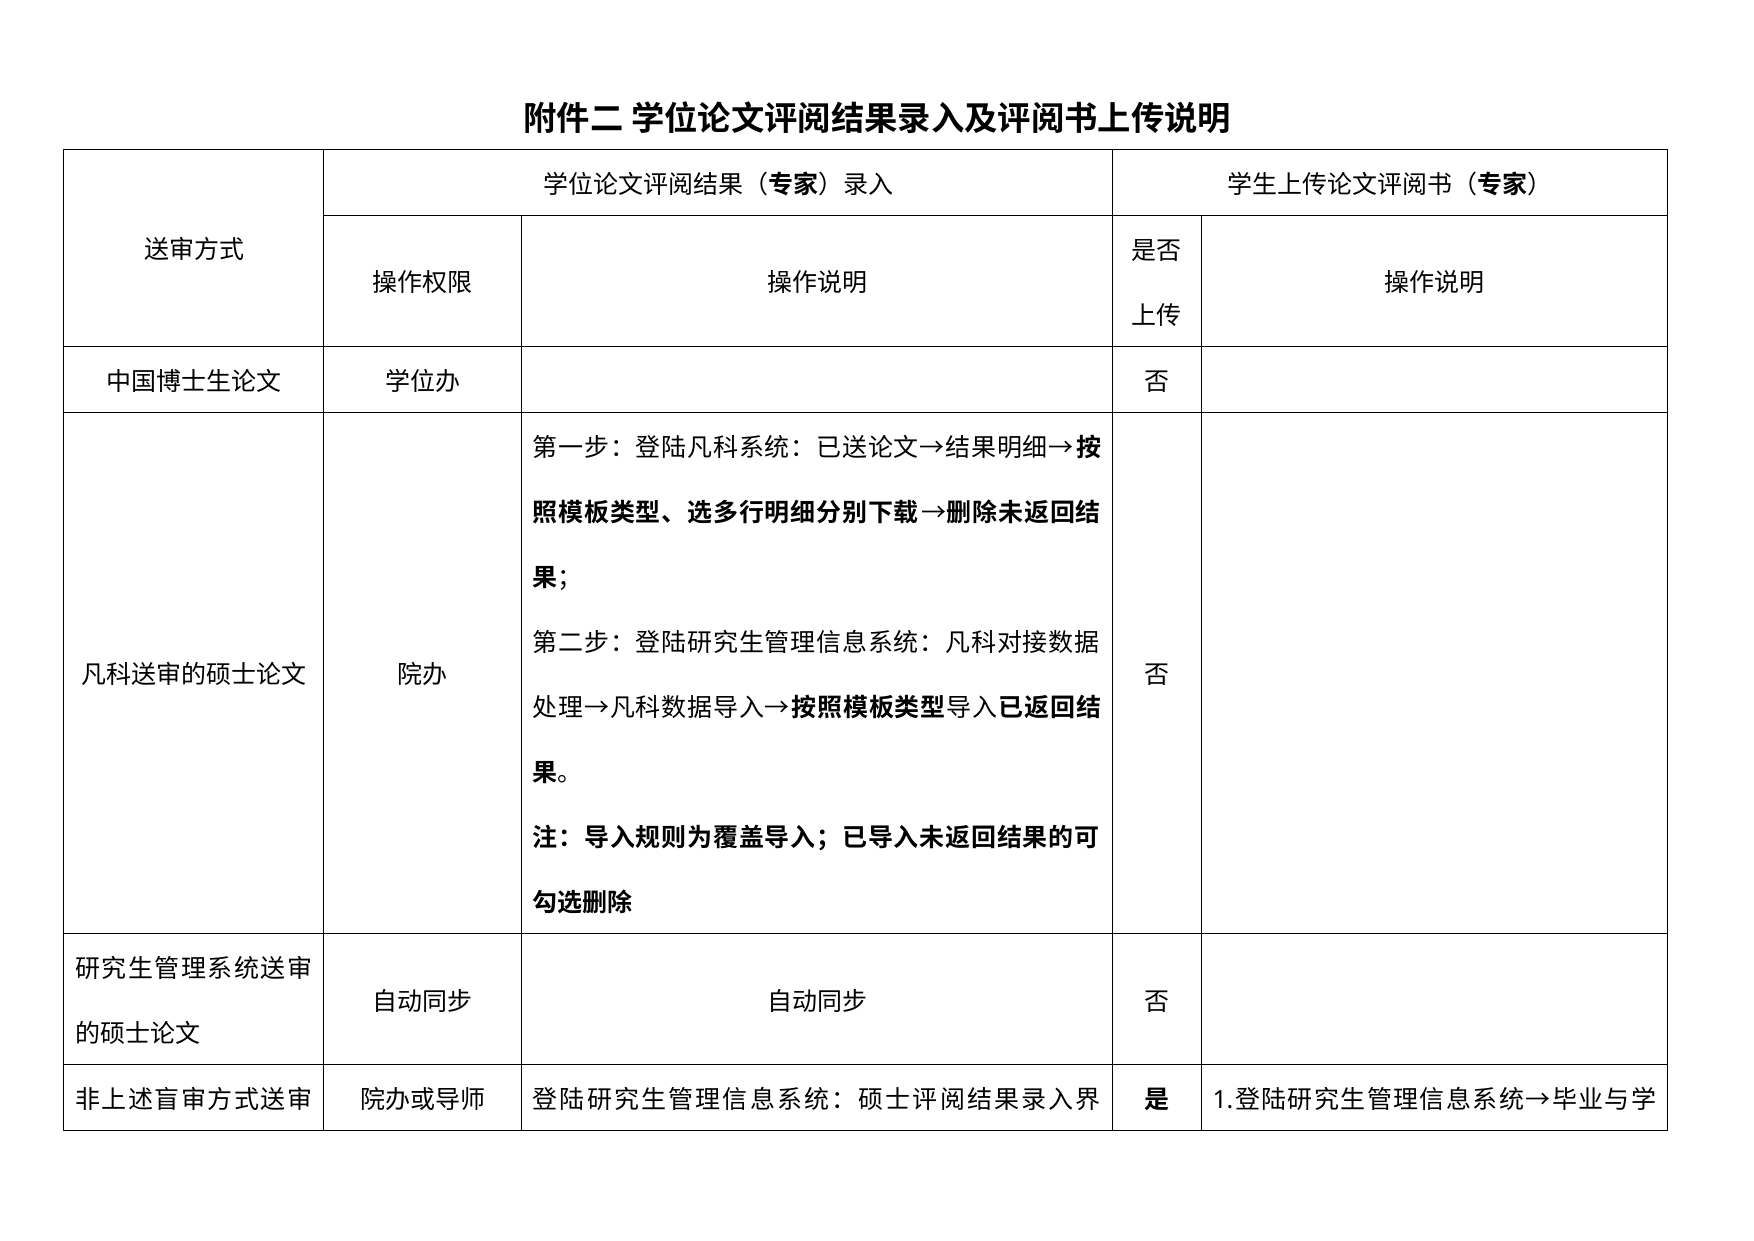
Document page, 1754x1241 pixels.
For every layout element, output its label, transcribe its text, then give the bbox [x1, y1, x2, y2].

table_header 学位论文评阅结果（专家）录入 [324, 150, 1112, 215]
table_cell 否 [1113, 347, 1201, 412]
table_cell 院办 [324, 413, 521, 933]
table_cell 院办或导师 [324, 1065, 521, 1130]
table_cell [1202, 1065, 1667, 1130]
table_header 送审方式 [64, 150, 323, 346]
table_cell 中国博士生论文 [64, 347, 323, 412]
table_cell 操作说明 [522, 216, 1112, 346]
table_cell 是 [1113, 1065, 1201, 1130]
table_cell 自动同步 [324, 934, 521, 1064]
table_cell 是否上传 [1113, 216, 1201, 346]
table_cell 学位办 [324, 347, 521, 412]
table_cell 否 [1113, 413, 1201, 933]
table_cell 操作权限 [324, 216, 521, 346]
table_cell [1202, 347, 1667, 412]
table_cell [522, 347, 1112, 412]
table_cell 操作说明 [1202, 216, 1667, 346]
table_cell 自动同步 [522, 934, 1112, 1064]
table_cell 否 [1113, 934, 1201, 1064]
table_cell 非上述盲审方式送审的硕士论文 [64, 1065, 323, 1130]
table_header 学生上传论文评阅书（专家） [1113, 150, 1667, 215]
table_cell 研究生管理系统送审的硕士论文 [64, 934, 323, 1064]
table_cell 第一步：登陆凡科系统：已送论文→结果明细→按照模板类型、选多行明细分别下载→删除未返回结果； 第二步：登陆研究生管理信息系统：凡科对接数据处理→凡科数据导入→按照模板类型导入已返回结果。 注：导入规则为覆盖导入；已导入未返回结果的可勾选删除 [522, 413, 1112, 933]
table_cell [1202, 413, 1667, 933]
table_cell [1202, 934, 1667, 1064]
table_cell 凡科送审的硕士论文 [64, 413, 323, 933]
text 附件二 学位论文评阅结果录入及评阅书上传说明 [75, 84, 1679, 149]
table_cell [522, 1065, 1112, 1130]
